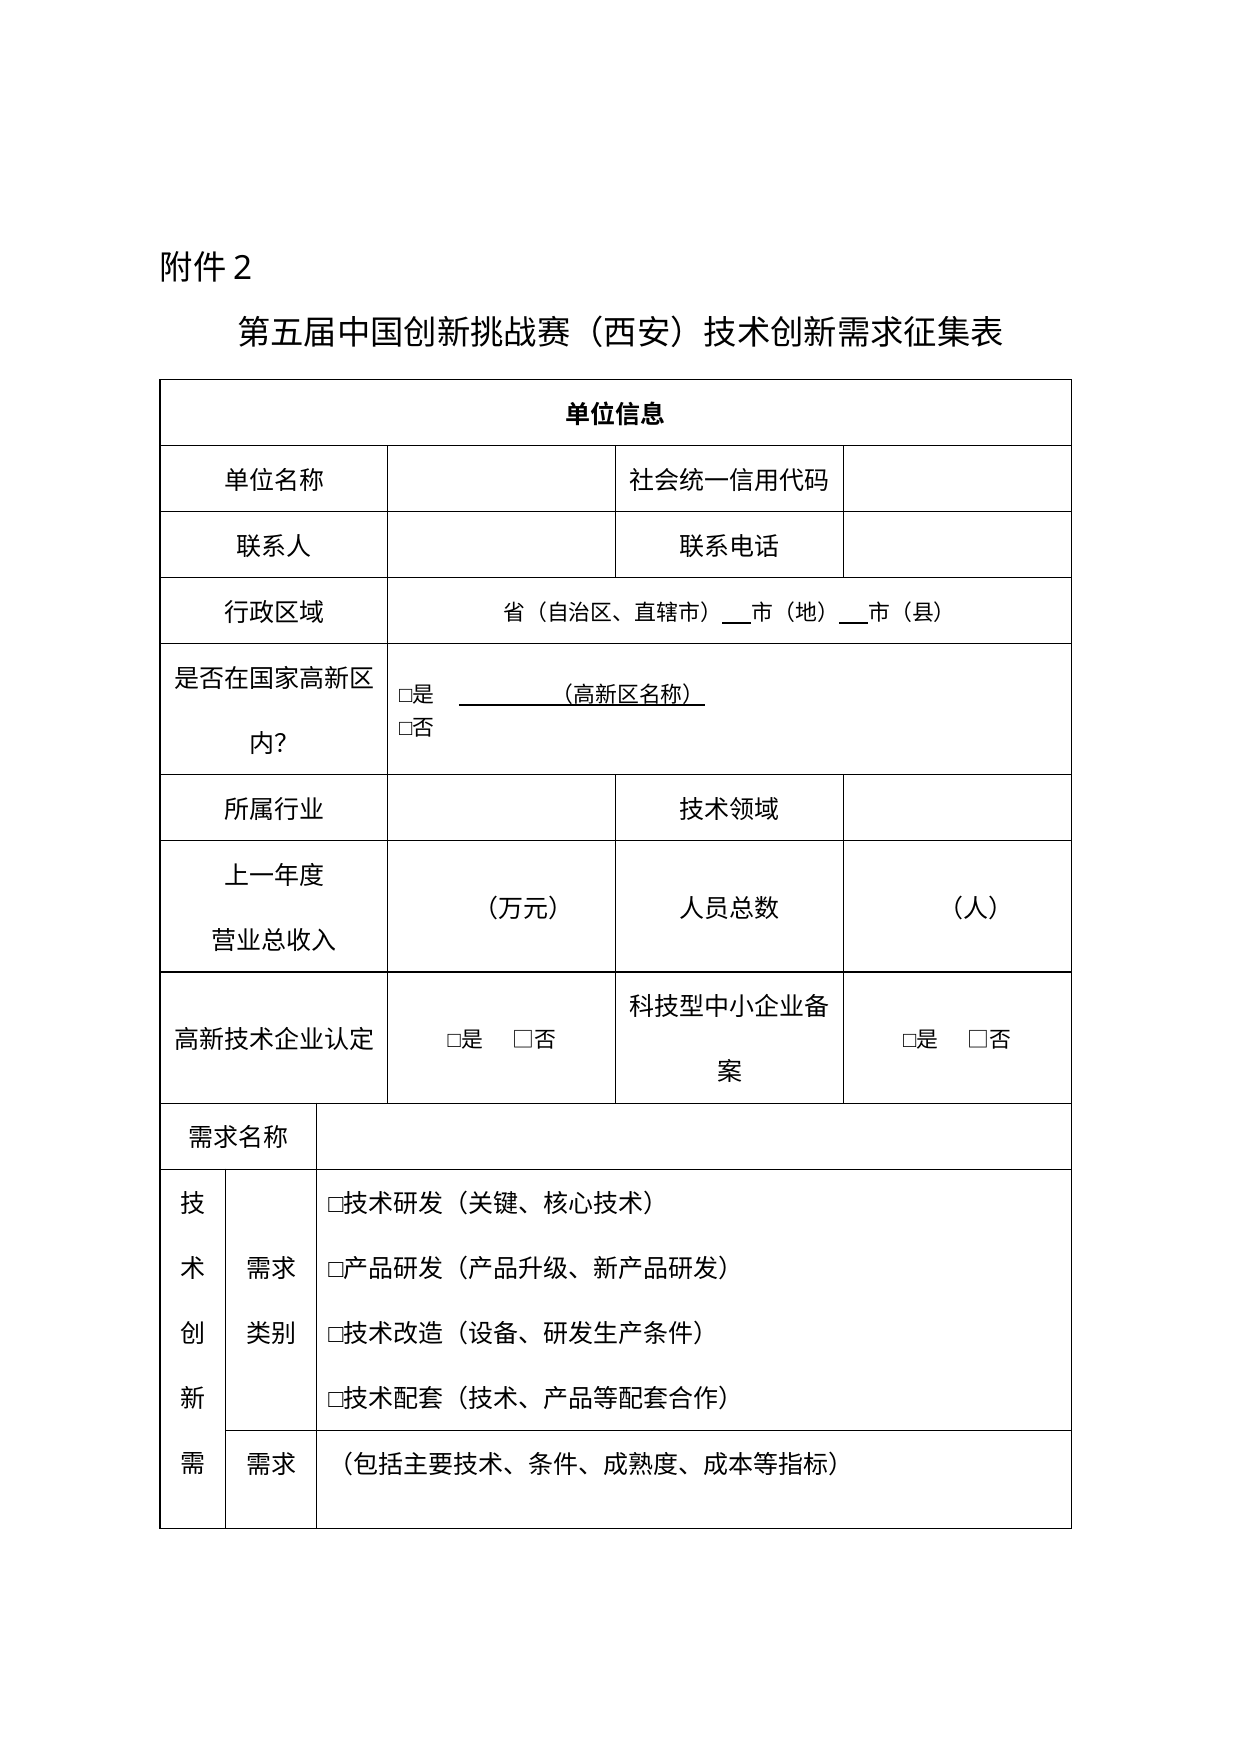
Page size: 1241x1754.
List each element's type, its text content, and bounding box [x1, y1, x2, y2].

table_cell 技术领域 [616, 775, 843, 840]
table_cell [844, 446, 1071, 511]
table_cell 联系人 [161, 512, 387, 577]
table_cell 联系电话 [616, 512, 843, 577]
table_cell □是 □否 [388, 973, 615, 1102]
table_cell □是 □否 [844, 973, 1071, 1102]
table_cell 单位名称 [161, 446, 387, 511]
table_cell （万元） [388, 841, 615, 971]
table_cell □技术研发（关键、核心技术） □产品研发（产品升级、新产品研发） □技术改造（设备、研发生产条件） □技术配套（技术、产品等配套合作） [317, 1170, 1071, 1429]
table_cell [388, 512, 615, 577]
table_cell □是 （高新区名称） □否 [388, 644, 1071, 774]
table_cell 行政区域 [161, 578, 387, 643]
table_cell [844, 775, 1071, 840]
table_cell 高新技术企业认定 [161, 973, 387, 1102]
table_cell 人员总数 [616, 841, 843, 971]
table_cell 需求 内容 [226, 1431, 316, 1528]
text 附件2 [159, 233, 1081, 298]
table_cell [388, 775, 615, 840]
table_cell 社会统一信用代码 [616, 446, 843, 511]
table_cell 是否在国家高新区内？ [161, 644, 387, 774]
table_header 单位信息 [161, 380, 1071, 445]
table_cell 技术创新需求情况说明 [161, 1170, 225, 1528]
text 第五届中国创新挑战赛（西安）技术创新需求征集表 [159, 298, 1081, 363]
table_cell 需求类别 [226, 1170, 316, 1429]
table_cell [317, 1431, 1071, 1528]
table_cell [317, 1104, 1071, 1168]
table_cell 需求名称 [161, 1104, 316, 1168]
table_cell （人） [844, 841, 1071, 971]
table_cell [844, 512, 1071, 577]
table_cell 上一年度 营业总收入 [161, 841, 387, 971]
table_cell 省（自治区、直辖市） 市（地） 市（县） [388, 578, 1071, 643]
table_cell 所属行业 [161, 775, 387, 840]
table_cell 科技型中小企业备案 [616, 973, 843, 1102]
table_cell [388, 446, 615, 511]
